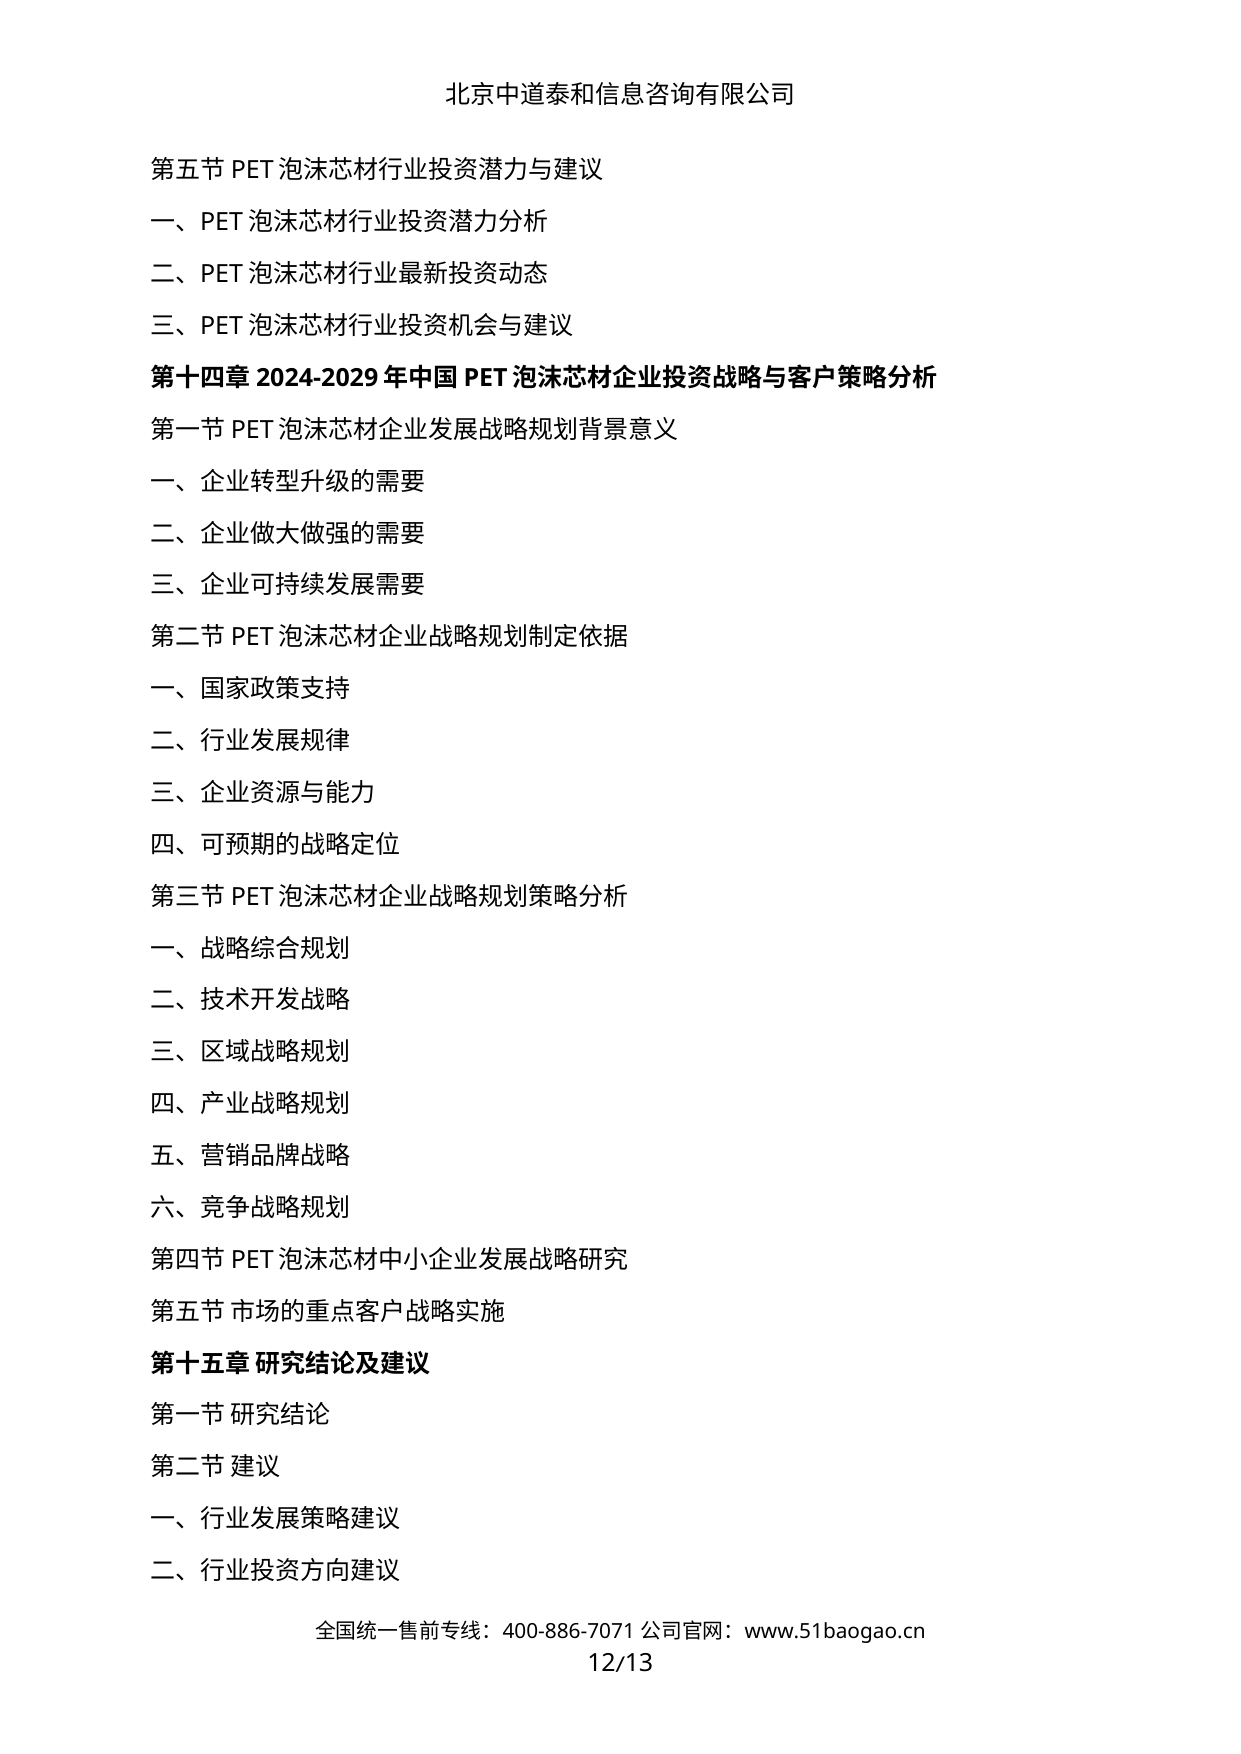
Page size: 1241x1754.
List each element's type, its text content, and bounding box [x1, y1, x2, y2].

text 第二节 PET泡沫芯材企业战略规划制定依据 [150, 617, 1090, 653]
text 五、营销品牌战略 [150, 1136, 1090, 1172]
text 二、PET泡沫芯材行业最新投资动态 [150, 254, 1090, 290]
text 第五节 PET泡沫芯材行业投资潜力与建议 [150, 150, 1090, 186]
text 一、战略综合规划 [150, 928, 1090, 964]
text 六、竞争战略规划 [150, 1187, 1090, 1224]
text 第十五章 研究结论及建议 [150, 1343, 1090, 1379]
text 一、企业转型升级的需要 [150, 461, 1090, 497]
text 第五节 市场的重点客户战略实施 [150, 1291, 1090, 1327]
text 二、技术开发战略 [150, 980, 1090, 1016]
text 第四节 PET泡沫芯材中小企业发展战略研究 [150, 1239, 1090, 1276]
text 第一节 研究结论 [150, 1395, 1090, 1431]
text 二、行业发展规律 [150, 721, 1090, 757]
text 二、行业投资方向建议 [150, 1551, 1090, 1587]
text 三、PET泡沫芯材行业投资机会与建议 [150, 306, 1090, 342]
text 一、PET泡沫芯材行业投资潜力分析 [150, 202, 1090, 238]
text 一、行业发展策略建议 [150, 1499, 1090, 1535]
text 第三节 PET泡沫芯材企业战略规划策略分析 [150, 876, 1090, 912]
text 二、企业做大做强的需要 [150, 513, 1090, 549]
text 四、可预期的战略定位 [150, 824, 1090, 861]
text 第二节 建议 [150, 1447, 1090, 1483]
text 三、区域战略规划 [150, 1032, 1090, 1068]
text 一、国家政策支持 [150, 669, 1090, 705]
text 第十四章 2024-2029年中国PET泡沫芯材企业投资战略与客户策略分析 [150, 357, 1090, 394]
text 第一节 PET泡沫芯材企业发展战略规划背景意义 [150, 409, 1090, 446]
text 三、企业可持续发展需要 [150, 565, 1090, 601]
text 三、企业资源与能力 [150, 772, 1090, 809]
text 四、产业战略规划 [150, 1084, 1090, 1120]
